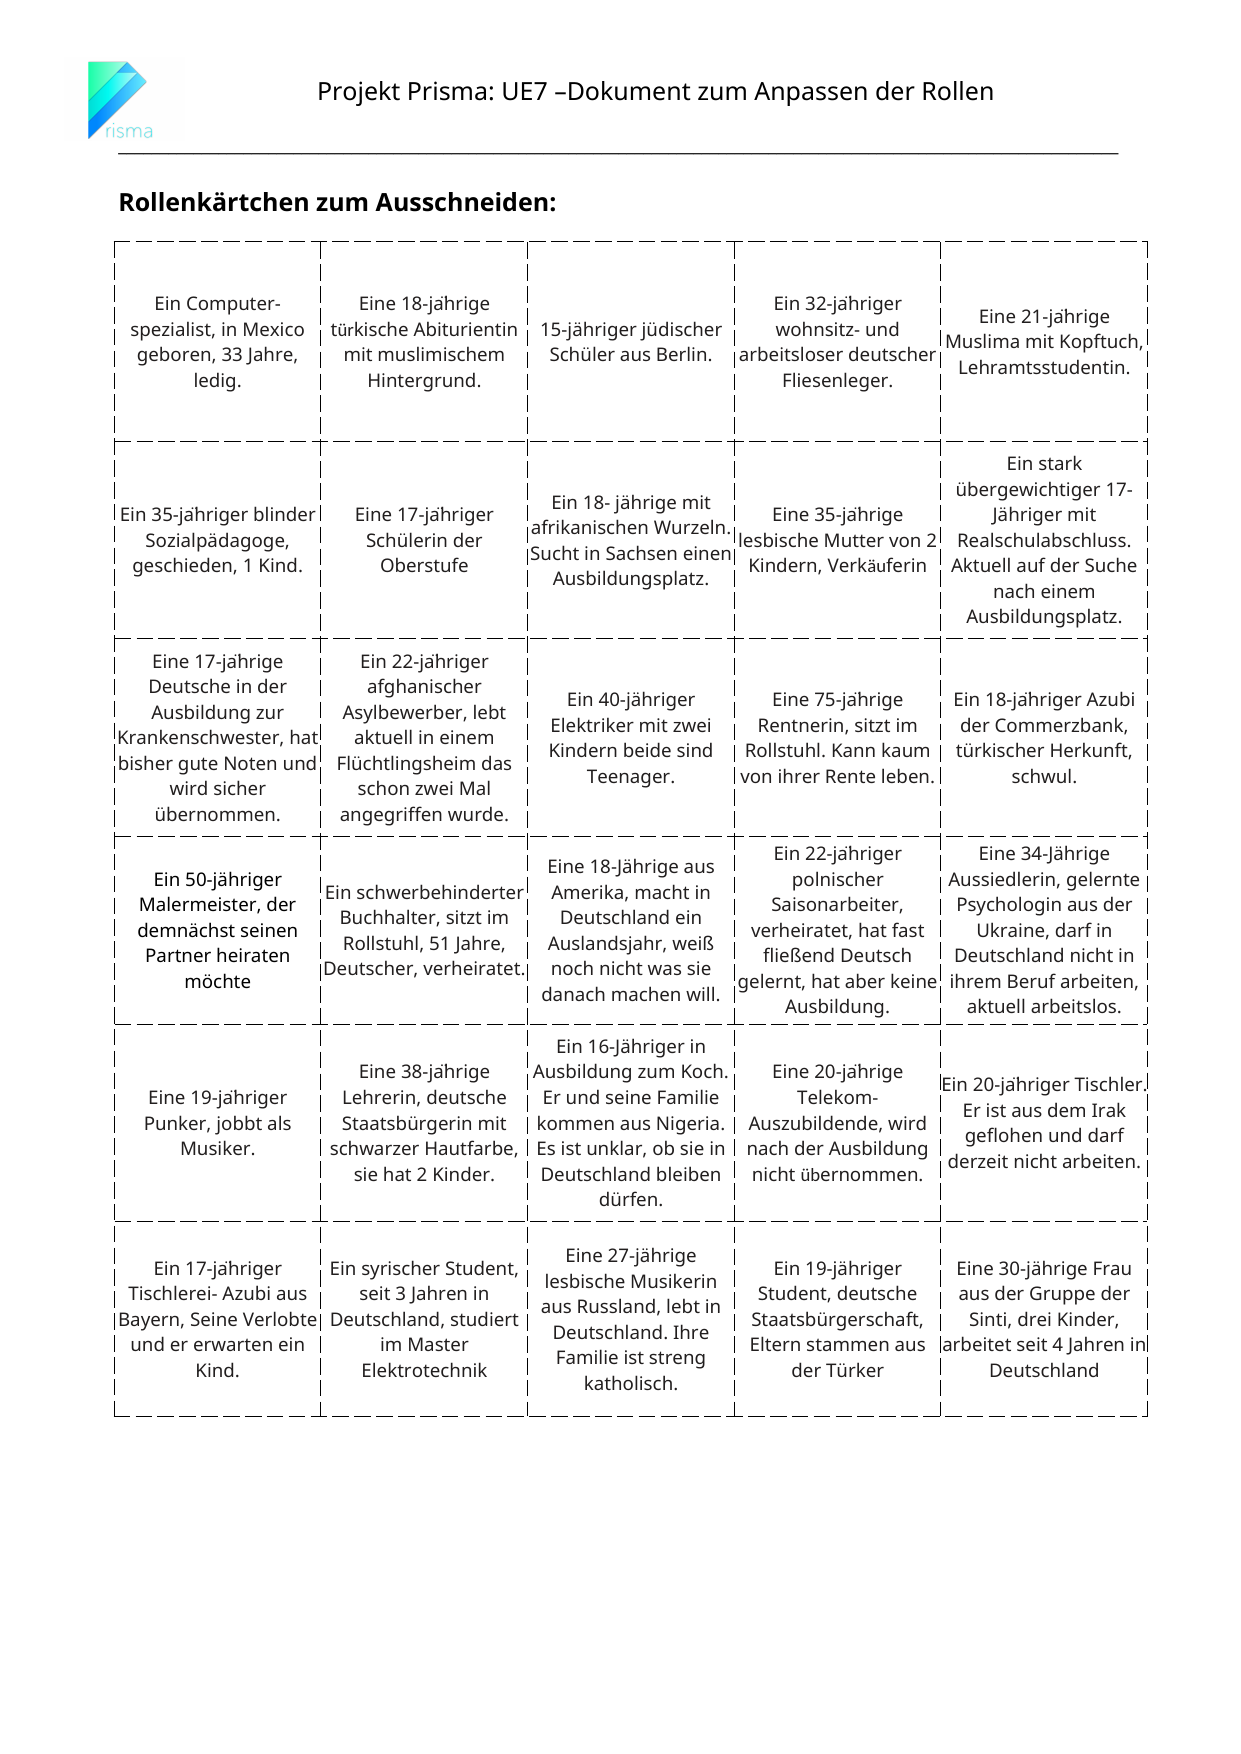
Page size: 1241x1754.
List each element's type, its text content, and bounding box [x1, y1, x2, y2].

table_cell Ein 35-jähriger blinder Sozialpädagoge, geschieden, 1 Kind. [114, 441, 321, 638]
table_header 15-jähriger jüdischer Schüler aus Berlin. [528, 241, 734, 441]
table_header Ein 32-jähriger wohnsitz- und arbeitsloser deutscher Fliesenleger. [734, 241, 941, 441]
table_header Eine 21-jährige Muslima mit Kopftuch, Lehramtsstudentin. [941, 241, 1147, 441]
table_cell Eine 38-jährige Lehrerin, deutsche Staatsbürgerin mit schwarzer Hautfarbe, sie hat 2 Kinder. [321, 1024, 527, 1221]
table_cell Ein 50-jähriger Malermeister, der demnächst seinen Partner heiraten möchte [114, 836, 321, 1023]
table_cell Ein 22-jähriger polnischer Saisonarbeiter, verheiratet, hat fast fließend Deutsch gelernt, hat aber keine Ausbildung. [734, 836, 941, 1023]
table_cell Ein 17-jähriger Tischlerei- Azubi aus Bayern, Seine Verlobte und er erwarten ein Kind. [114, 1221, 321, 1416]
table_cell Ein 18-jähriger Azubi der Commerzbank, türkischer Herkunft, schwul. [941, 638, 1147, 836]
table_cell Eine 20-jährige Telekom- Auszubildende, wird nach der Ausbildung nicht übernommen. [734, 1024, 941, 1221]
table_cell Ein 20-jähriger Tischler. Er ist aus dem Irak geflohen und darf derzeit nicht arbeiten. [941, 1024, 1147, 1221]
table_cell Eine 17-jährige Deutsche in der Ausbildung zur Krankenschwester, hat bisher gute Noten und wird sicher übernommen. [114, 638, 321, 836]
table_cell Ein 19-jähriger Student, deutsche Staatsbürgerschaft, Eltern stammen aus der Türker [734, 1221, 941, 1416]
table_header Eine 18-jährige türkische Abiturientin mit muslimischem Hintergrund. [321, 241, 527, 441]
table_header Ein Computer-spezialist, in Mexico geboren, 33 Jahre, ledig. [114, 241, 321, 441]
table_cell Eine 75-jährige Rentnerin, sitzt im Rollstuhl. Kann kaum von ihrer Rente leben. [734, 638, 941, 836]
table_cell Eine 34-Jährige Aussiedlerin, gelernte Psychologin aus der Ukraine, darf in Deutschland nicht in ihrem Beruf arbeiten, aktuell arbeitslos. [941, 836, 1147, 1023]
table_cell Eine 30-jährige Frau aus der Gruppe der Sinti, drei Kinder, arbeitet seit 4 Jahren in Deutschland [941, 1221, 1147, 1416]
table_cell Eine 19-jähriger Punker, jobbt als Musiker. [114, 1024, 321, 1221]
table_cell Eine 17-jähriger Schülerin der Oberstufe [321, 441, 527, 638]
table_cell Ein 40-jähriger Elektriker mit zwei Kindern beide sind Teenager. [528, 638, 734, 836]
table_cell Eine 27-jährige lesbische Musikerin aus Russland, lebt in Deutschland. Ihre Familie ist streng katholisch. [528, 1221, 734, 1416]
table_cell Ein stark übergewichtiger 17-Jähriger mit Realschulabschluss. Aktuell auf der Suche nach einem Ausbildungsplatz. [941, 441, 1147, 638]
table_cell Eine 35-jährige lesbische Mutter von 2 Kindern, Verkäuferin [734, 441, 941, 638]
table_cell Ein syrischer Student, seit 3 Jahren in Deutschland, studiert im Master Elektrotechnik [321, 1221, 527, 1416]
table_cell Ein 22-jähriger afghanischer Asylbewerber, lebt aktuell in einem Flüchtlingsheim das schon zwei Mal angegriffen wurde. [321, 638, 527, 836]
table_cell Eine 18-Jährige aus Amerika, macht in Deutschland ein Auslandsjahr, weiß noch nicht was sie danach machen will. [528, 836, 734, 1023]
table_cell Ein 18- jährige mit afrikanischen Wurzeln. Sucht in Sachsen einen Ausbildungsplatz. [528, 441, 734, 638]
table_cell Ein 16-Jähriger in Ausbildung zum Koch. Er und seine Familie kommen aus Nigeria. Es ist unklar, ob sie in Deutschland bleiben dürfen. [528, 1024, 734, 1221]
picture [64, 57, 186, 141]
table_cell Ein schwerbehinderter Buchhalter, sitzt im Rollstuhl, 51 Jahre, Deutscher, verheiratet. [321, 836, 527, 1023]
text Rollenkärtchen zum Ausschneiden: [118, 184, 1122, 219]
